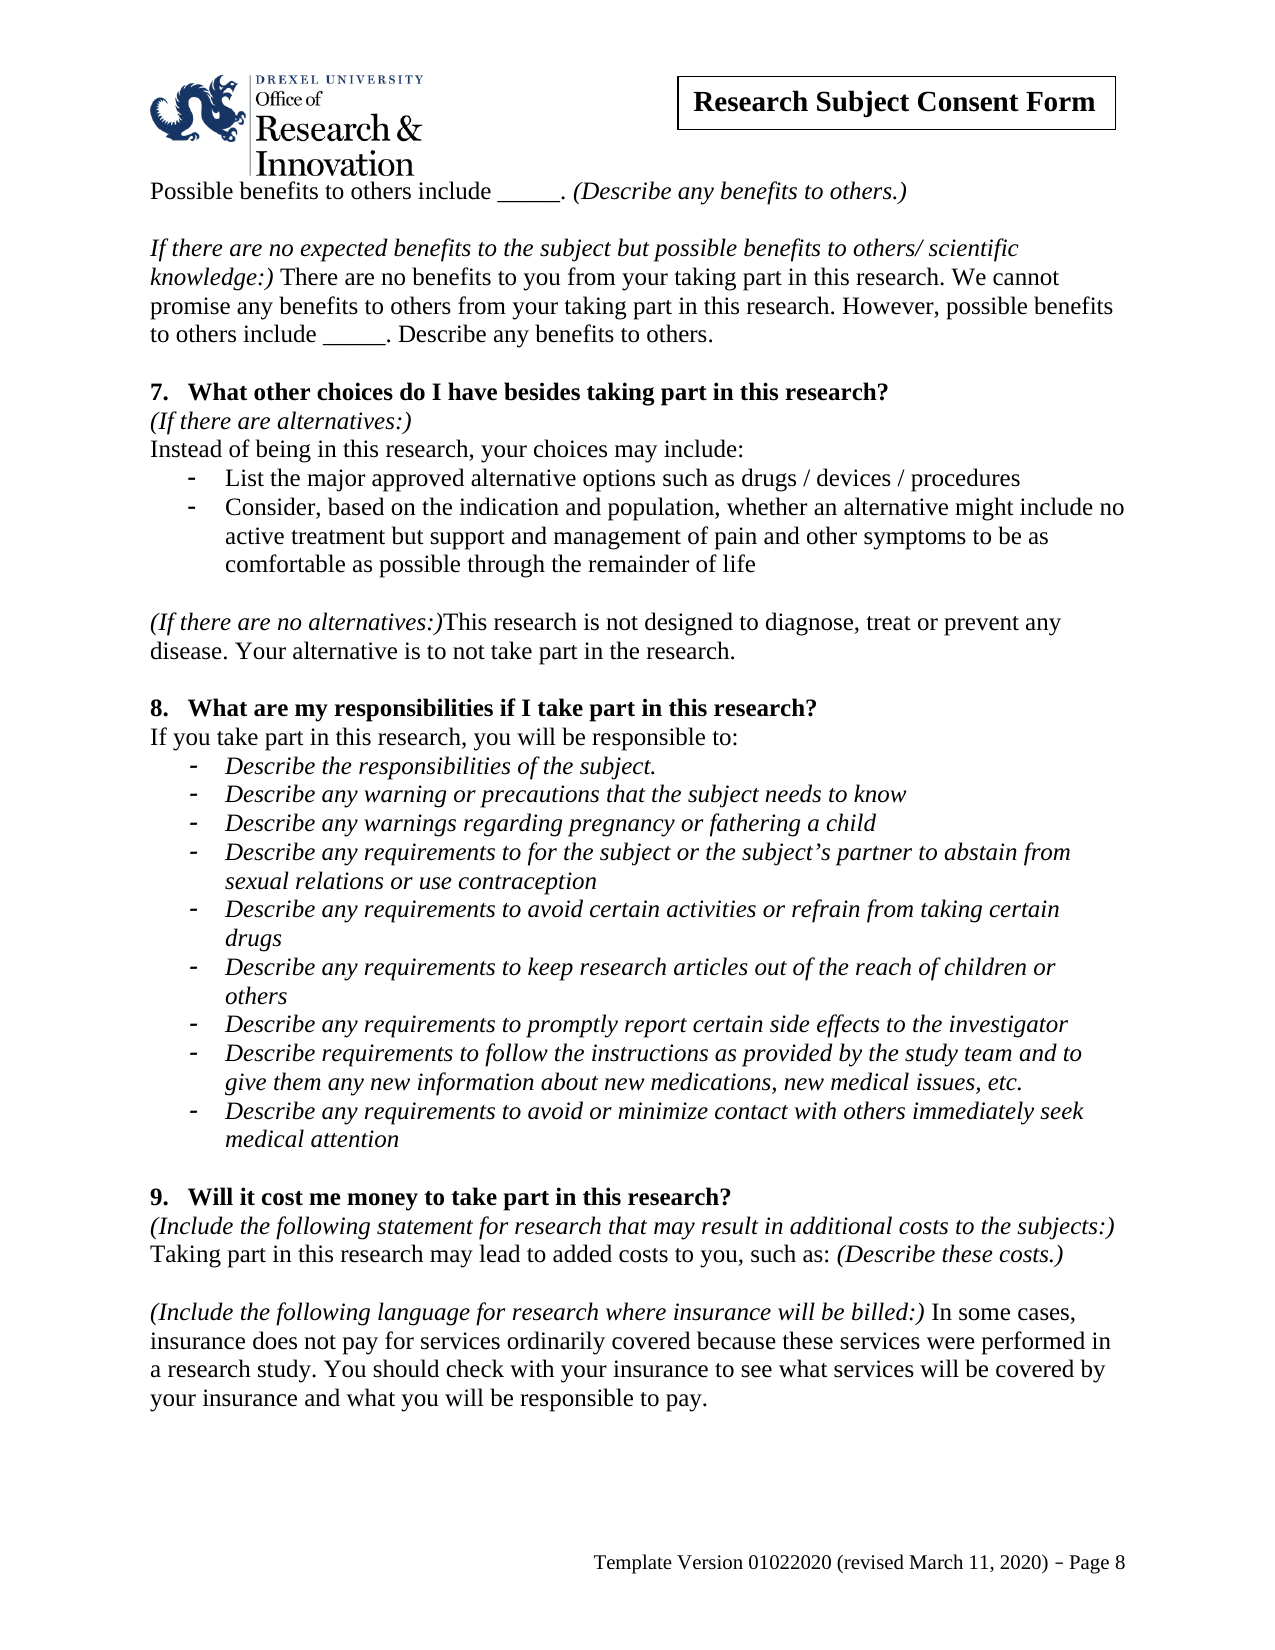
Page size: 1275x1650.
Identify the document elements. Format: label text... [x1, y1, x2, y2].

list Describe the responsibilities of the subject. [187, 751, 1125, 779]
list What other choices do I have besides taking part in this research? [150, 377, 1125, 406]
picture [150, 75, 423, 176]
text Possible benefits to others include _____. (Describe any benefits to others.) [150, 176, 1125, 204]
list Describe any requirements to promptly report certain side effects to the investigator [187, 1009, 1125, 1038]
text Instead of being in this research, your choices may include: [150, 434, 1125, 463]
list Describe any warnings regarding pregnancy or fathering a child [187, 808, 1125, 837]
list Will it cost me money to take part in this research? [150, 1182, 1125, 1211]
list Describe any warning or precautions that the subject needs to know [187, 779, 1125, 808]
list Describe requirements to follow the instructions as provided by the study team and to give them any new information about new medications, new medical issues, etc. [187, 1038, 1125, 1096]
text (Include the following statement for research that may result in additional costs to the subjects:) Taking part in this research may lead to added costs to you, such as: (Describe these costs.) [150, 1211, 1125, 1268]
text (If there are alternatives:) [150, 406, 1125, 434]
list Describe any requirements to keep research articles out of the reach of children or others [187, 952, 1125, 1009]
list Describe any requirements to avoid certain activities or refrain from taking certain drugs [187, 894, 1125, 952]
list Describe any requirements to for the subject or the subject’s partner to abstain from sexual relations or use contraception [187, 837, 1125, 894]
list Describe any requirements to avoid or minimize contact with others immediately seek medical attention [187, 1096, 1125, 1153]
text If you take part in this research, you will be responsible to: [150, 722, 1125, 751]
text (If there are no alternatives:)This research is not designed to diagnose, treat or prevent any disease. Your alternative is to not take part in the research. [150, 607, 1125, 664]
text (Include the following language for research where insurance will be billed:) In some cases, insurance does not pay for services ordinarily covered because these services were performed in a research study. You should check with your insurance to see what services will be covered by your insurance and what you will be responsible to pay. [150, 1297, 1125, 1412]
list Consider, based on the indication and population, whether an alternative might include no active treatment but support and management of pain and other symptoms to be as comfortable as possible through the remainder of life [187, 492, 1125, 578]
list What are my responsibilities if I take part in this research? [150, 693, 1125, 722]
list List the major approved alternative options such as drugs / devices / procedures [187, 463, 1125, 492]
text If there are no expected benefits to the subject but possible benefits to others/ scientific knowledge:) There are no benefits to you from your taking part in this research. We cannot promise any benefits to others from your taking part in this research. However, possible benefits to others include _____. Describe any benefits to others. [150, 233, 1125, 348]
